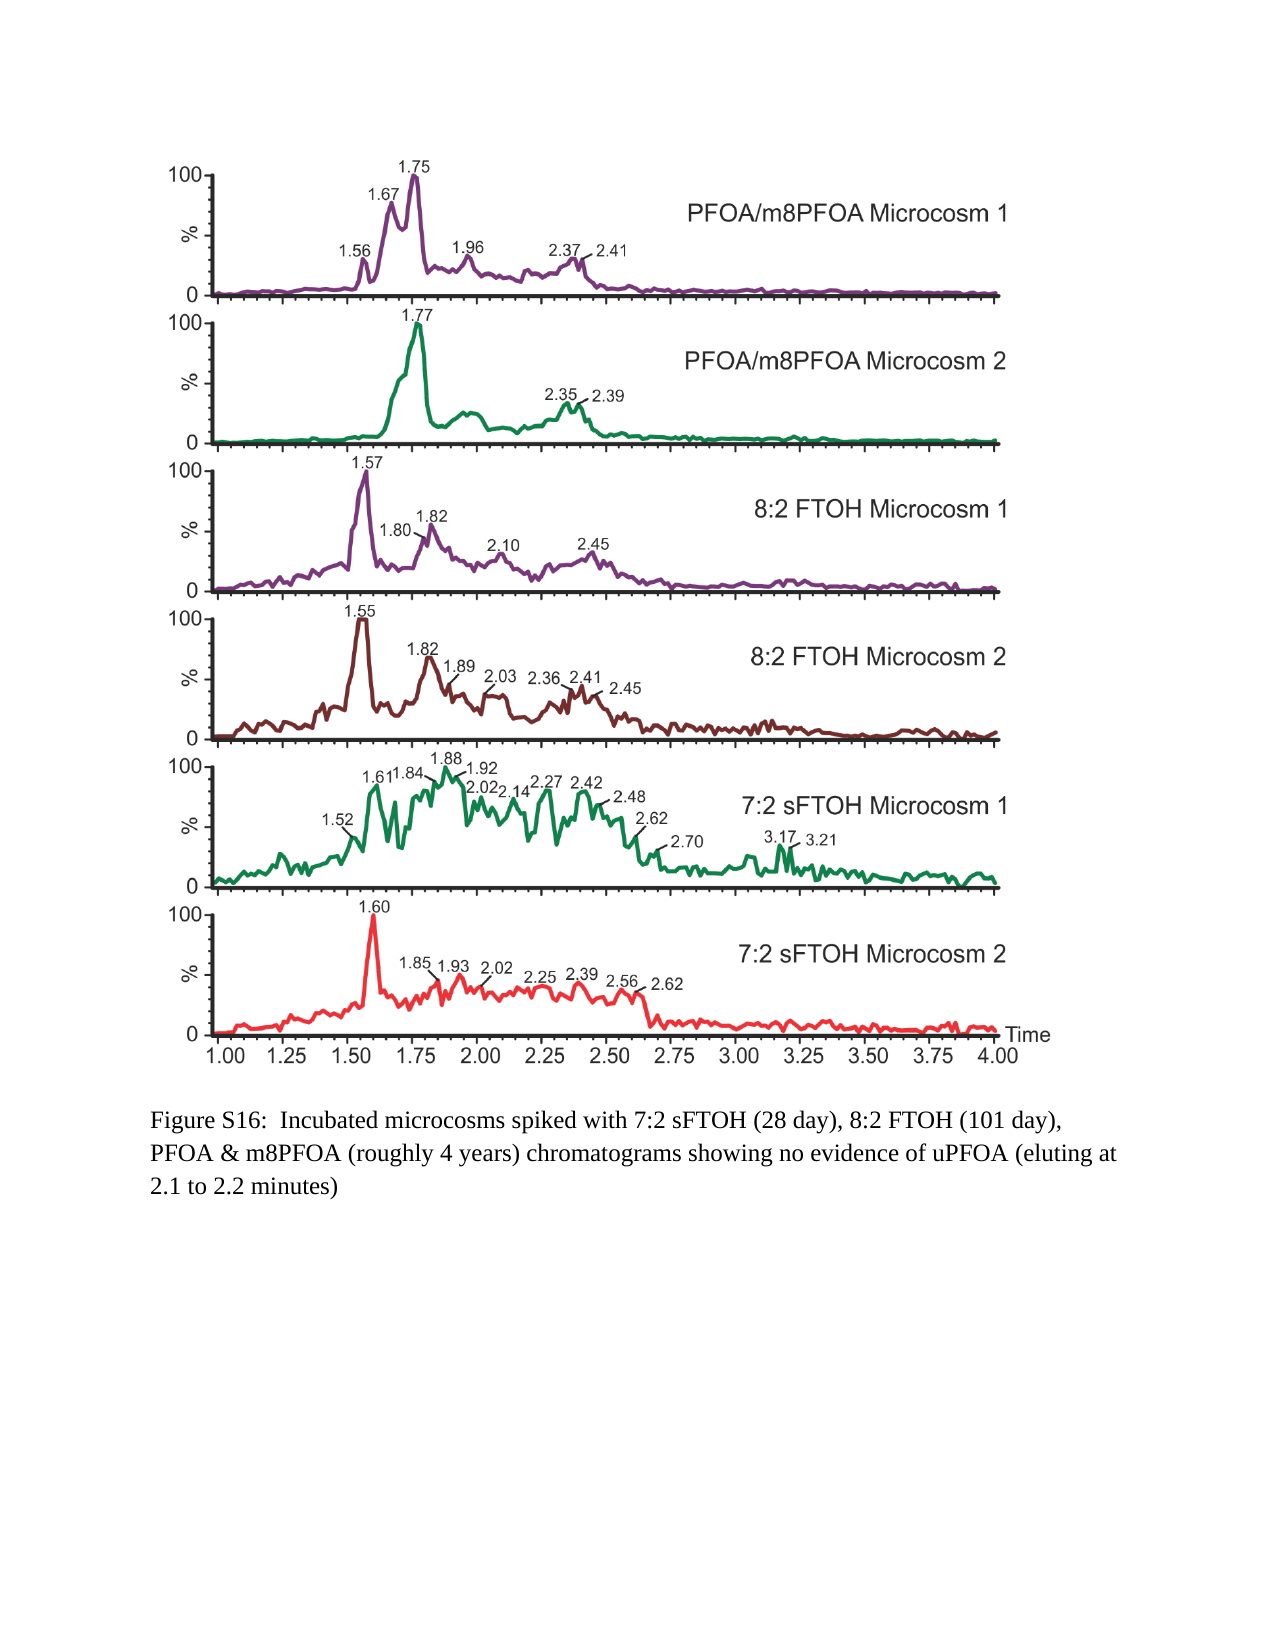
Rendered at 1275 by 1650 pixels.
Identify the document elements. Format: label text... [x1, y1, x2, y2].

text Figure S16: Incubated microcosms spiked with 7:2 sFTOH (28 day), 8:2 FTOH (101 day), PFOA & m8PFOA (roughly 4 years) chromatograms showing no evidence of uPFOA (eluting at 2.1 to 2.2 minutes) [150, 1105, 1125, 1199]
picture [150, 150, 1064, 1080]
